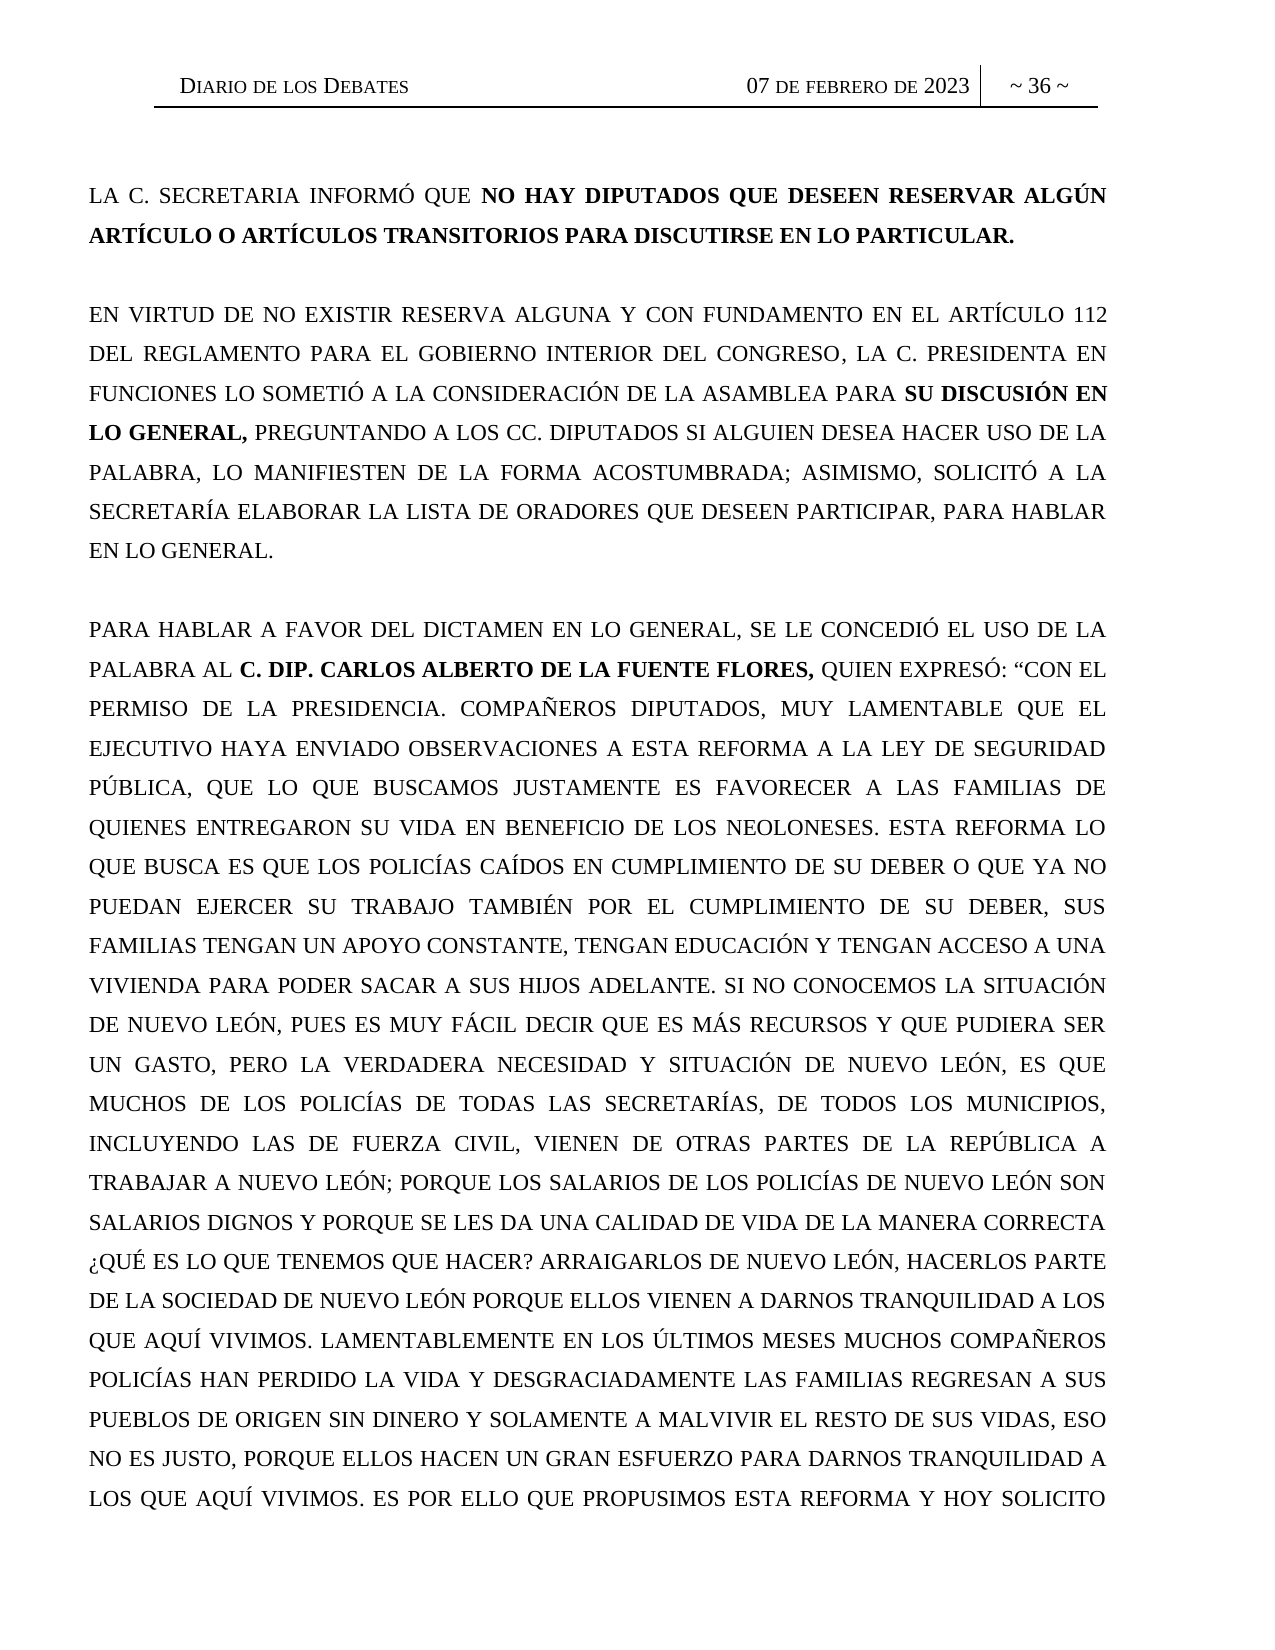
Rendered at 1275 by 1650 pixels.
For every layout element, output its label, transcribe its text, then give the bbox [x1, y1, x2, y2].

text LA C. SECRETARIA INFORMÓ QUE NO HAY DIPUTADOS QUE DESEEN RESERVAR ALGÚN ARTÍCULO O ARTÍCULOS TRANSITORIOS PARA DISCUTIRSE EN LO PARTICULAR. [89, 182, 1107, 248]
text EN VIRTUD DE NO EXISTIR RESERVA ALGUNA Y CON FUNDAMENTO EN EL ARTÍCULO 112 DEL REGLAMENTO PARA EL GOBIERNO INTERIOR DEL CONGRESO, LA C. PRESIDENTA EN FUNCIONES LO SOMETIÓ A LA CONSIDERACIÓN DE LA ASAMBLEA PARA SU DISCUSIÓN EN LO GENERAL, PREGUNTANDO A LOS CC. DIPUTADOS SI ALGUIEN DESEA HACER USO DE LA PALABRA, LO MANIFIESTEN DE LA FORMA ACOSTUMBRADA; ASIMISMO, SOLICITÓ A LA SECRETARÍA ELABORAR LA LISTA DE ORADORES QUE DESEEN PARTICIPAR, PARA HABLAR EN LO GENERAL. [89, 301, 1107, 564]
